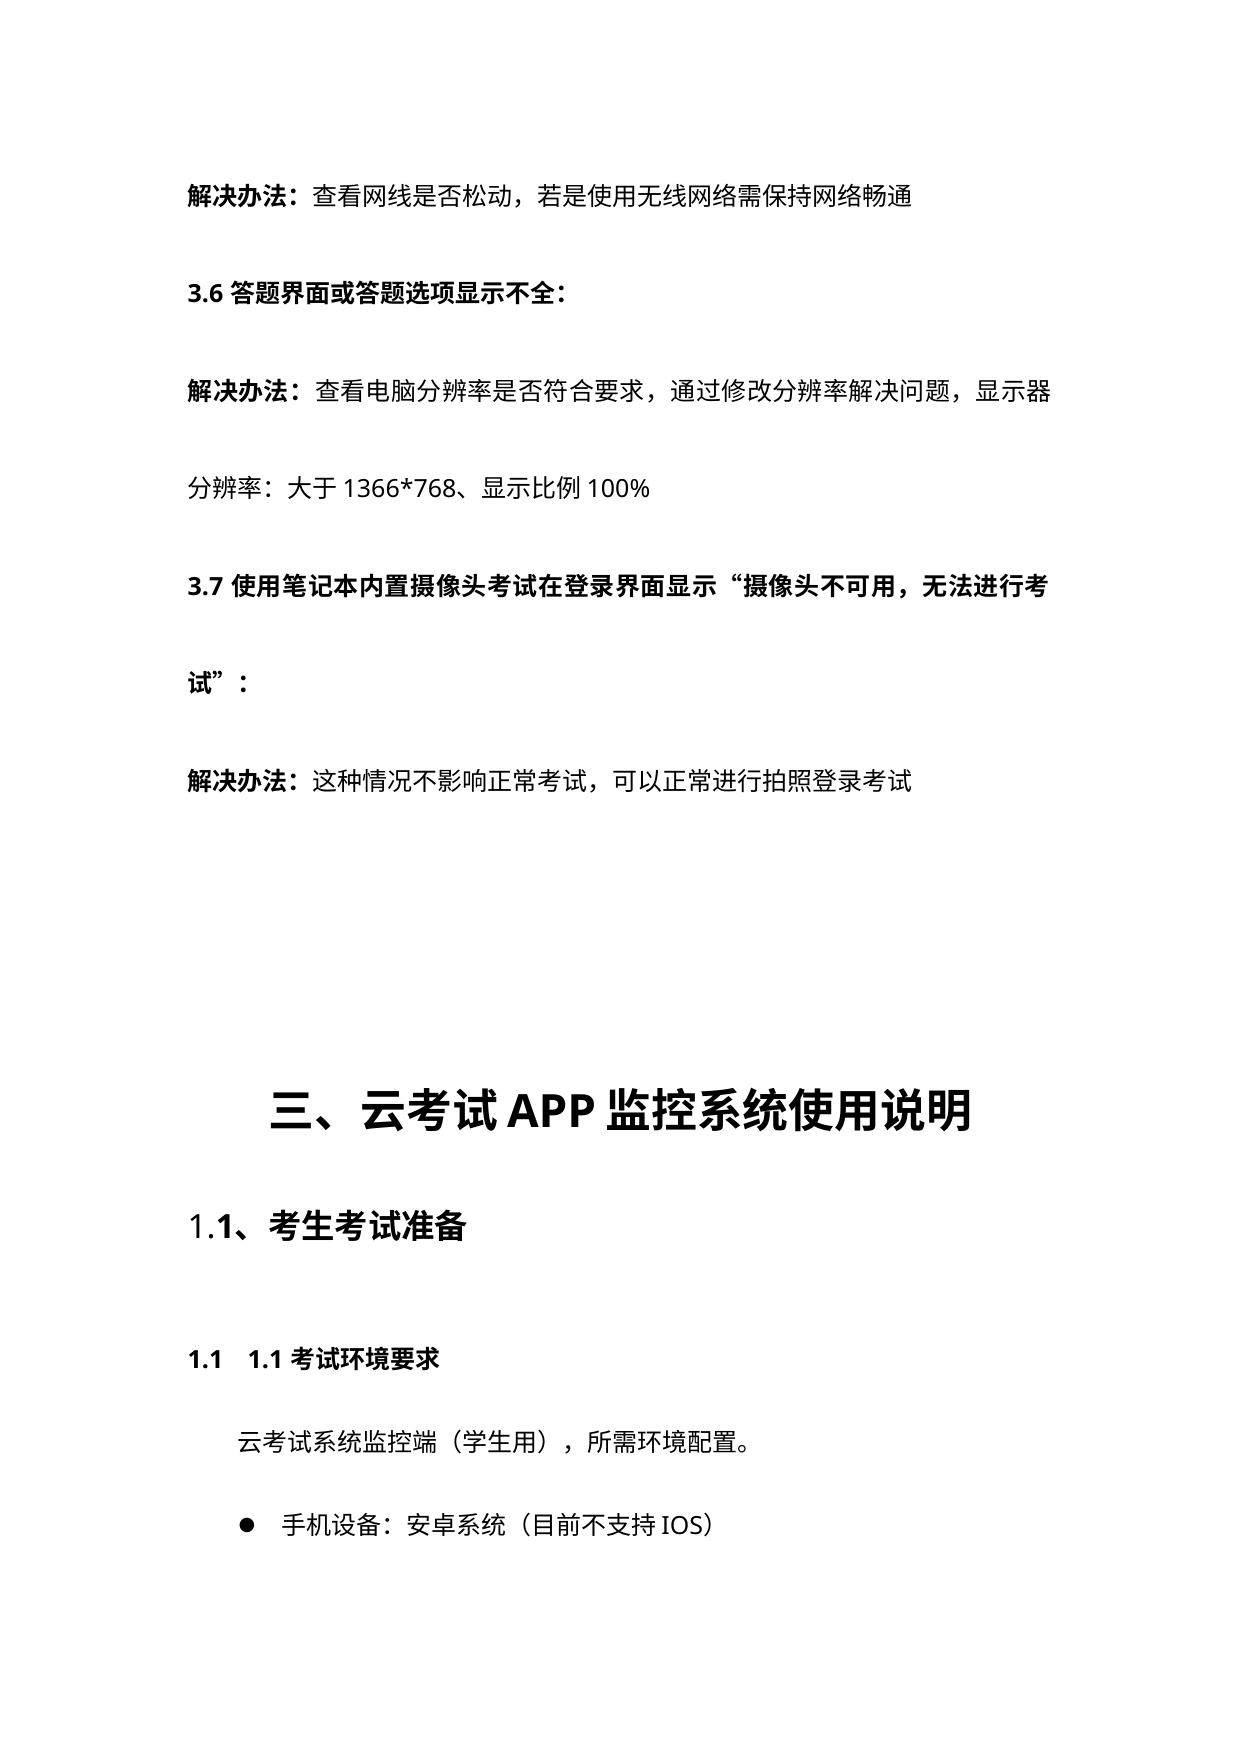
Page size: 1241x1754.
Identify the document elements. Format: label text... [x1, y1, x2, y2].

text 云考试系统监控端（学生用），所需环境配置。 [187, 1408, 1053, 1473]
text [187, 162, 1053, 812]
text 三、云考试APP监控系统使用说明 [187, 1059, 1053, 1157]
list 手机设备：安卓系统（目前不支持IOS） [237, 1491, 1053, 1556]
subtitle 1.1 考试环境要求 [187, 1325, 1053, 1390]
subtitle 1、考生考试准备 [187, 1192, 1053, 1257]
